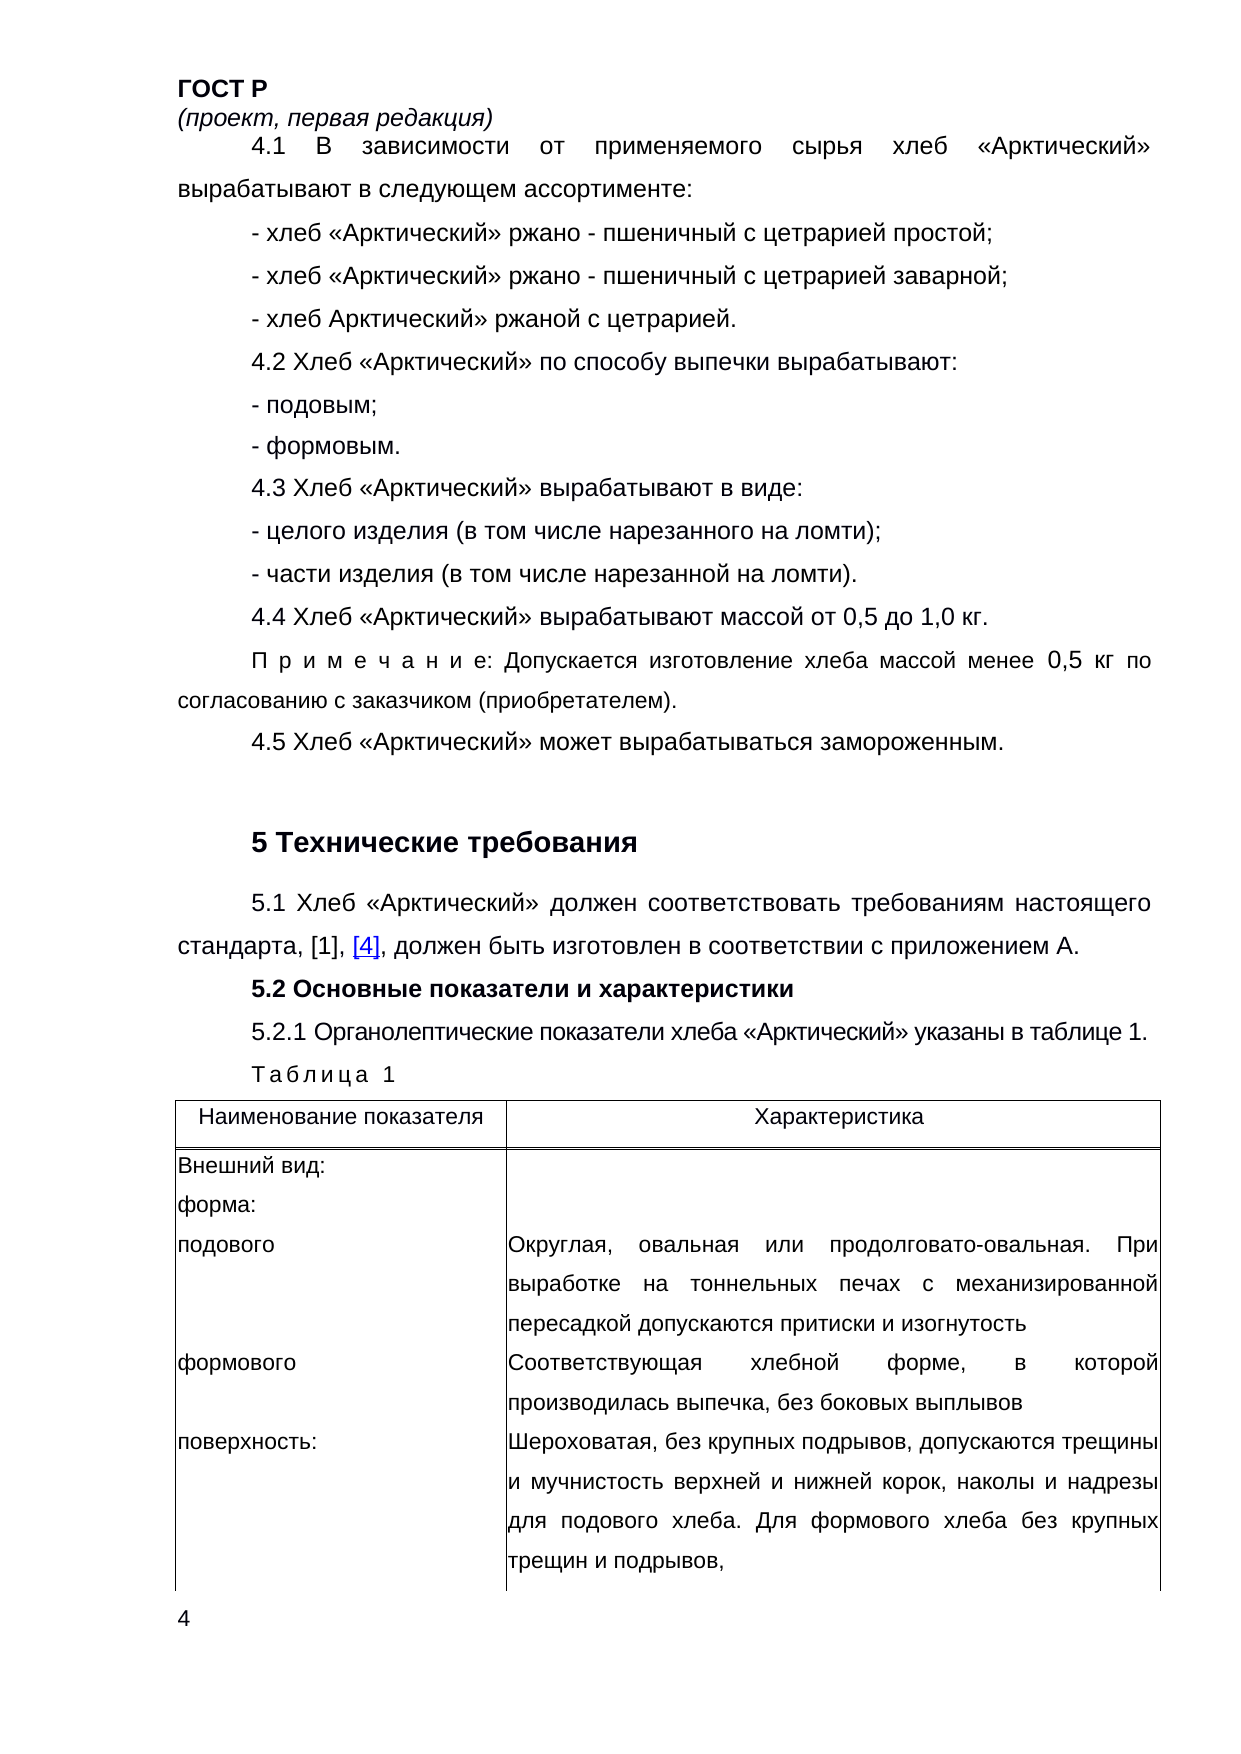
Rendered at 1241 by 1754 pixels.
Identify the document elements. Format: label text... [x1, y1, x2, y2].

text 5 Технические требования [177, 825, 1152, 859]
table_cell Округлая, овальная или продолговато-овальная. При выработке на тоннельных печах с механизированной пересадкой допускаются притиски и изогнутость Соответствующая хлебной форме, в которой производилась выпечка, без боковых выплывов Шероховатая, без крупных подрывов, допускаются трещины и мучнистость верхней и нижней корок, наколы и надрезы для подового хлеба. Для формового хлеба без крупных трещин и подрывов, [507, 1150, 1160, 1591]
text 4.4 Хлеб «Арктический» вырабатывают массой от 0,5 до 1,0 кг. [177, 602, 1152, 631]
text - подовым; [177, 390, 1152, 419]
text 4.5 Хлеб «Арктический» может вырабатываться замороженным. [177, 726, 1152, 755]
text - хлеб «Арктический» ржано - пшеничный с цетрарией заварной; [177, 261, 1152, 289]
text П р и м е ч а н и е: Допускается изготовление хлеба массой менее 0,5 кг по согласованию с заказчиком (приобретателем). [177, 645, 1152, 713]
text 4.1 В зависимости от применяемого сырья хлеб «Арктический» вырабатывают в следующем ассортименте: [177, 131, 1152, 203]
text - формовым. [177, 431, 1152, 460]
text Таблица 1 [177, 1061, 1152, 1087]
text 5.2.1 Органолептические показатели хлеба «Арктический» указаны в таблице 1. [177, 1017, 1152, 1046]
text - целого изделия (в том числе нарезанного на ломти); [177, 516, 1152, 544]
text - хлеб «Арктический» ржано - пшеничный с цетрарией простой; [177, 218, 1152, 246]
table_cell Внешний вид: форма: подового формового поверхность: [176, 1150, 506, 1591]
text 4.2 Хлеб «Арктический» по способу выпечки вырабатывают: [177, 347, 1152, 376]
text 5.2 Основные показатели и характеристики [177, 974, 1152, 1003]
text - части изделия (в том числе нарезанной на ломти). [177, 559, 1152, 588]
table_header Характеристика [507, 1101, 1160, 1147]
text - хлеб Арктический» ржаной с цетрарией. [177, 304, 1152, 333]
text 4.3 Хлеб «Арктический» вырабатывают в виде: [177, 473, 1152, 501]
text 5.1 Хлеб «Арктический» должен соответствовать требованиям настоящего стандарта, [1], [4], должен быть изготовлен в соответствии с приложением А. [177, 888, 1152, 960]
table_header Наименование показателя [176, 1101, 506, 1147]
